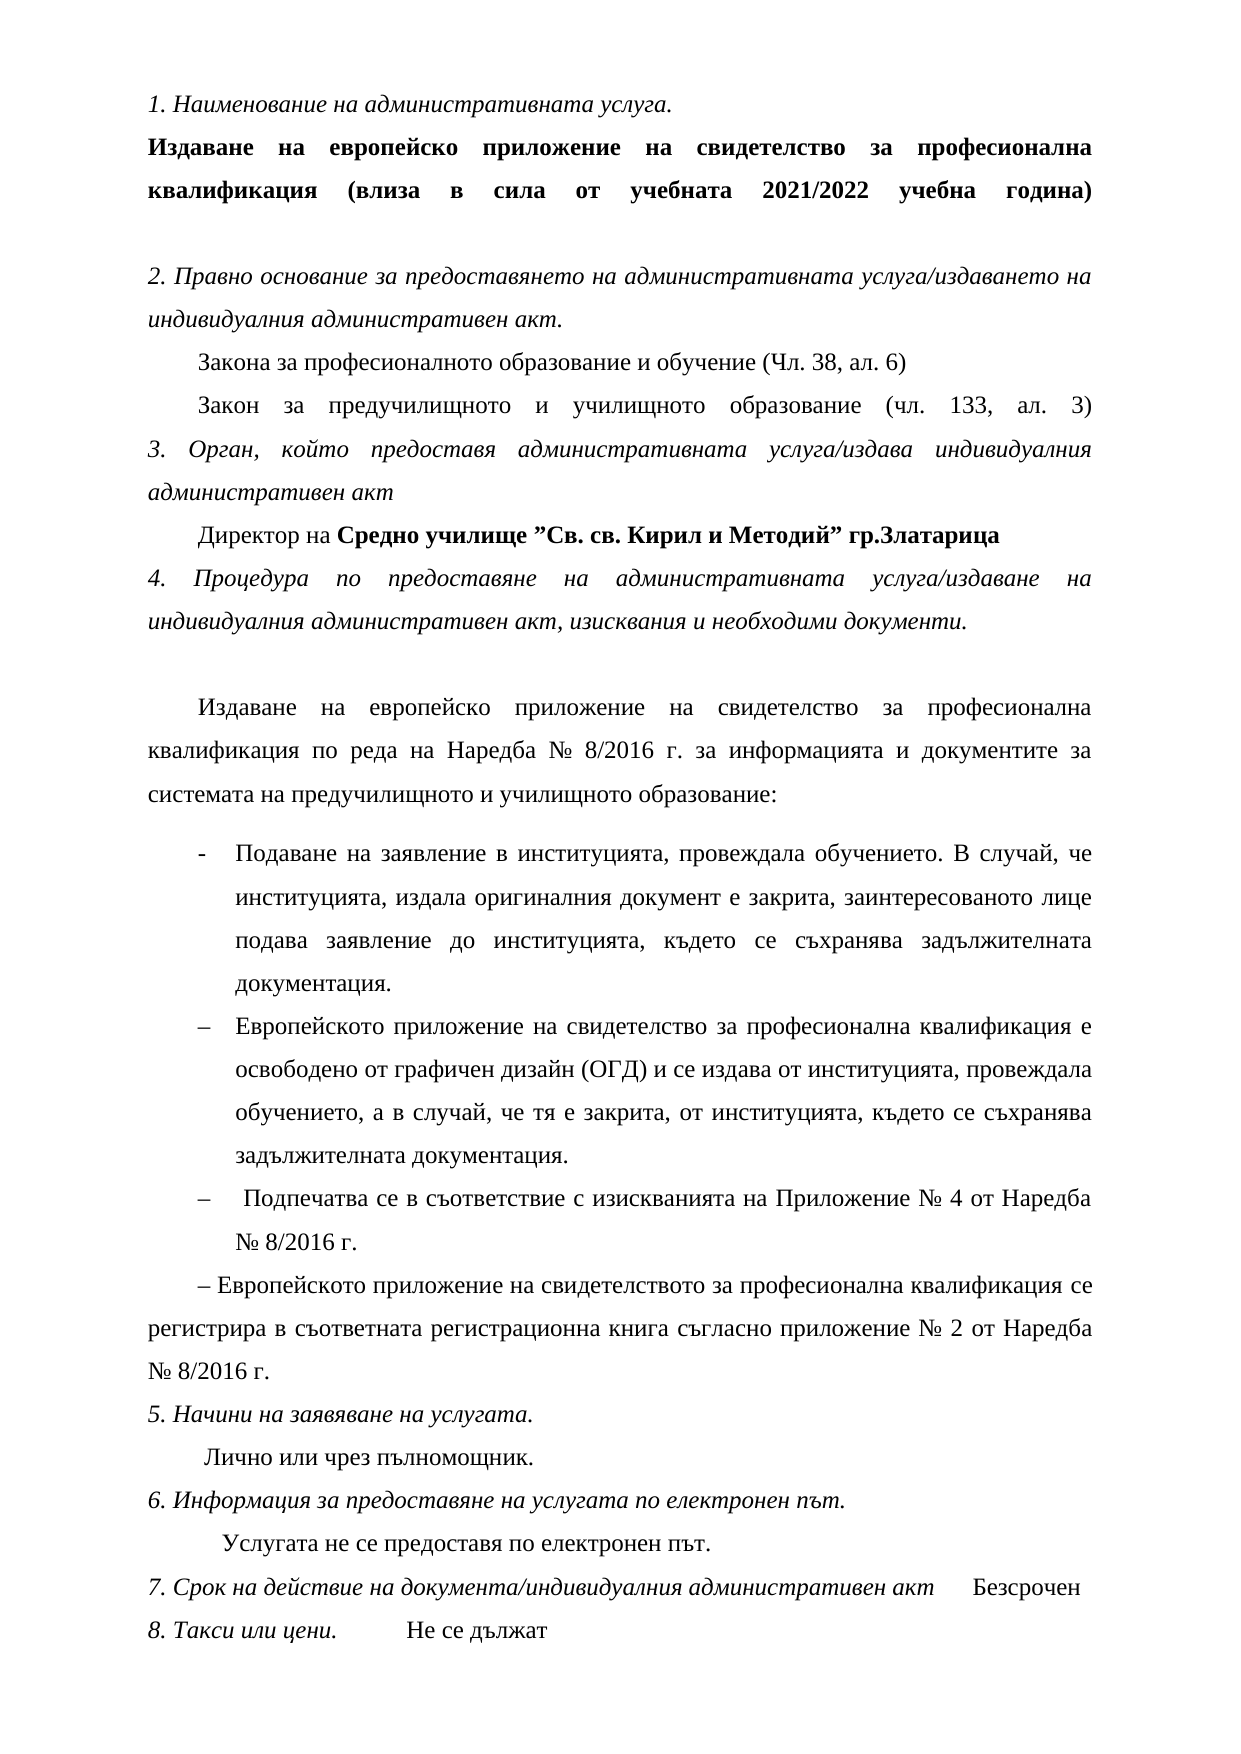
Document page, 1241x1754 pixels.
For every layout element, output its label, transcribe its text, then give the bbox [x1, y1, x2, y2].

text 7. Срок на действие на документа/индивидуалния административен акт Безсрочен [148, 1572, 1093, 1600]
text 5. Начини на заявяване на услугата. [148, 1399, 1093, 1428]
text Издаване на европейско приложение на свидетелство за професионална квалификация (влиза в сила от учебната 2021/2022 учебна година) 2. Правно основание за предоставянето на административната услуга/издаването на индивидуалния административен акт. [148, 132, 1093, 333]
text 8. Такси или цени. Не се дължат [148, 1615, 1093, 1643]
text Закона за професионалното образование и обучение (Чл. 38, ал. 6) [148, 347, 1093, 376]
list Европейското приложение на свидетелство за професионална квалификация е освободено от графичен дизайн (ОГД) и се издава от институцията, провеждала обучението, а в случай, че тя е закрита, от институцията, където се съхранява задължителната документация. [198, 1011, 1093, 1169]
text 1. Наименование на административната услуга. [148, 89, 1093, 117]
text Директор на Средно училище ”Св. св. Кирил и Методий” гр.Златарица [148, 520, 1093, 549]
text 4. Процедура по предоставяне на административната услуга/издаване на индивидуалния административен акт, изисквания и необходими документи. [148, 563, 1093, 635]
text Закон за предучилищното и училищното образование (чл. 133, ал. 3) 3. Орган, който предоставя административната услуга/издава индивидуалния административен акт [148, 391, 1093, 506]
text Издаване на европейско приложение на свидетелство за професионална квалификация по реда на Наредба № 8/2016 г. за информацията и документите за системата на предучилищното и училищното образование: [148, 692, 1093, 807]
text – Европейското приложение на свидетелството за професионална квалификация се регистрира в съответната регистрационна книга съгласно приложение № 2 от Наредба № 8/2016 г. [148, 1270, 1093, 1385]
text Лично или чрез пълномощник. 6. Информация за предоставяне на услугата по електронен път. [148, 1442, 1093, 1514]
list Подаване на заявление в институцията, провеждала обучението. В случай, че институцията, издала оригиналния документ е закрита, заинтересованото лице подава заявление до институцията, където се съхранява задължителната документация. [198, 838, 1093, 997]
text Услугата не се предоставя по електронен път. [221, 1528, 1093, 1557]
list Подпечатва се в съответствие с изискванията на Приложение № 4 от Наредба № 8/2016 г. [198, 1183, 1093, 1255]
